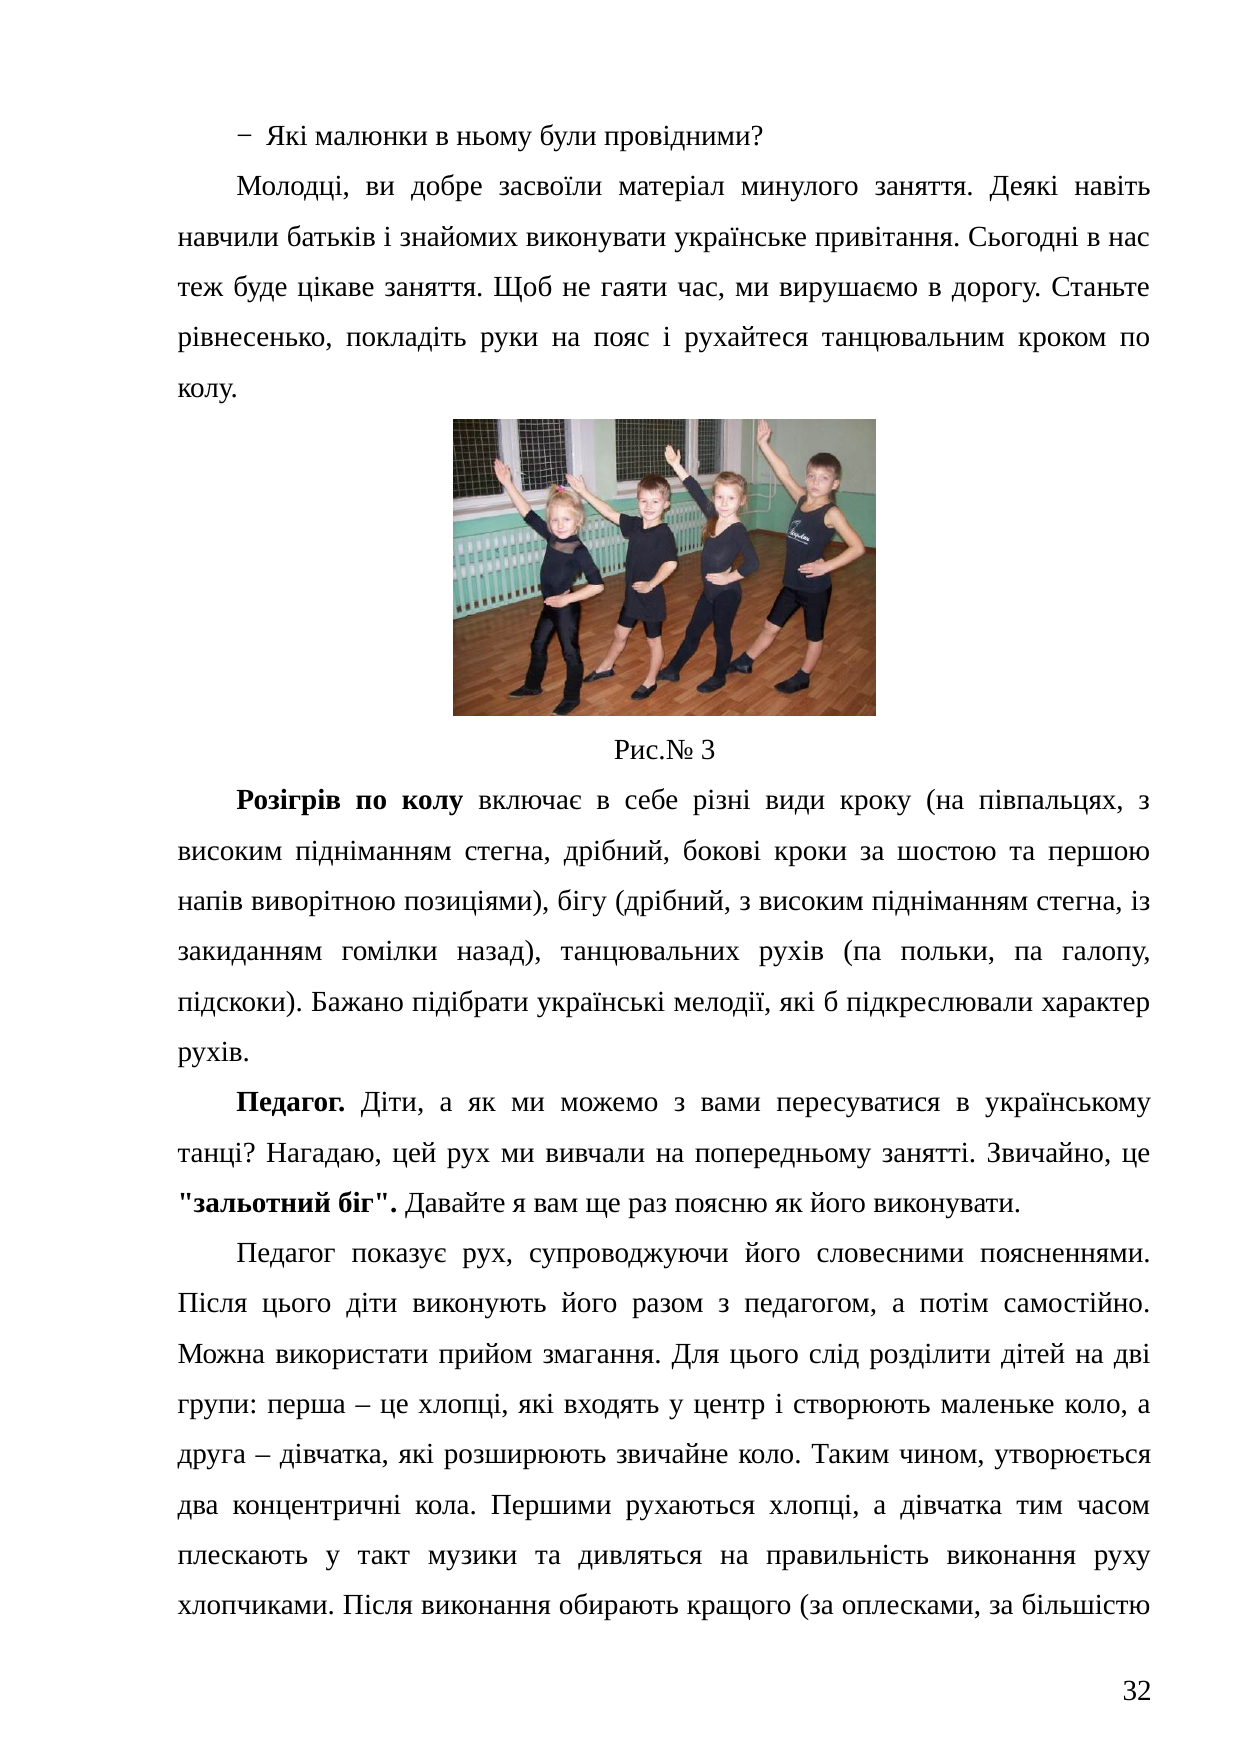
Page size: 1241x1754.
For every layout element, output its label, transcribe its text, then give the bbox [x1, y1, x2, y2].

text Рис.№ 3 [177, 732, 1152, 766]
text Педагог. Діти, а як ми можемо з вами пересуватися в українському танці? Нагадаю, цей рух ми вивчали на попередньому занятті. Звичайно, це "зальотний біг". Давайте я вам ще раз поясню як його виконувати. [177, 1084, 1152, 1218]
text Молодці, ви добре засвоїли матеріал минулого заняття. Деякі навіть навчили батьків і знайомих виконувати українське привітання. Сьогодні в нас теж буде цікаве заняття. Щоб не гаяти час, ми вирушаємо в дорогу. Станьте рівнесенько, покладіть руки на пояс і рухайтеся танцювальним кроком по колу. [177, 168, 1152, 403]
picture [453, 419, 876, 716]
text Розігрів по колу включає в себе різні види кроку (на півпальцях, з високим підніманням стегна, дрібний, бокові кроки за шостою та першою напів виворітною позиціями), бігу (дрібний, з високим підніманням стегна, із закиданням гомілки назад), танцювальних рухів (па польки, па галопу, підскоки). Бажано підібрати українські мелодії, які б підкреслювали характер рухів. [177, 782, 1152, 1068]
list Які малюнки в ньому були провідними? [177, 118, 1152, 152]
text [177, 1235, 1152, 1621]
